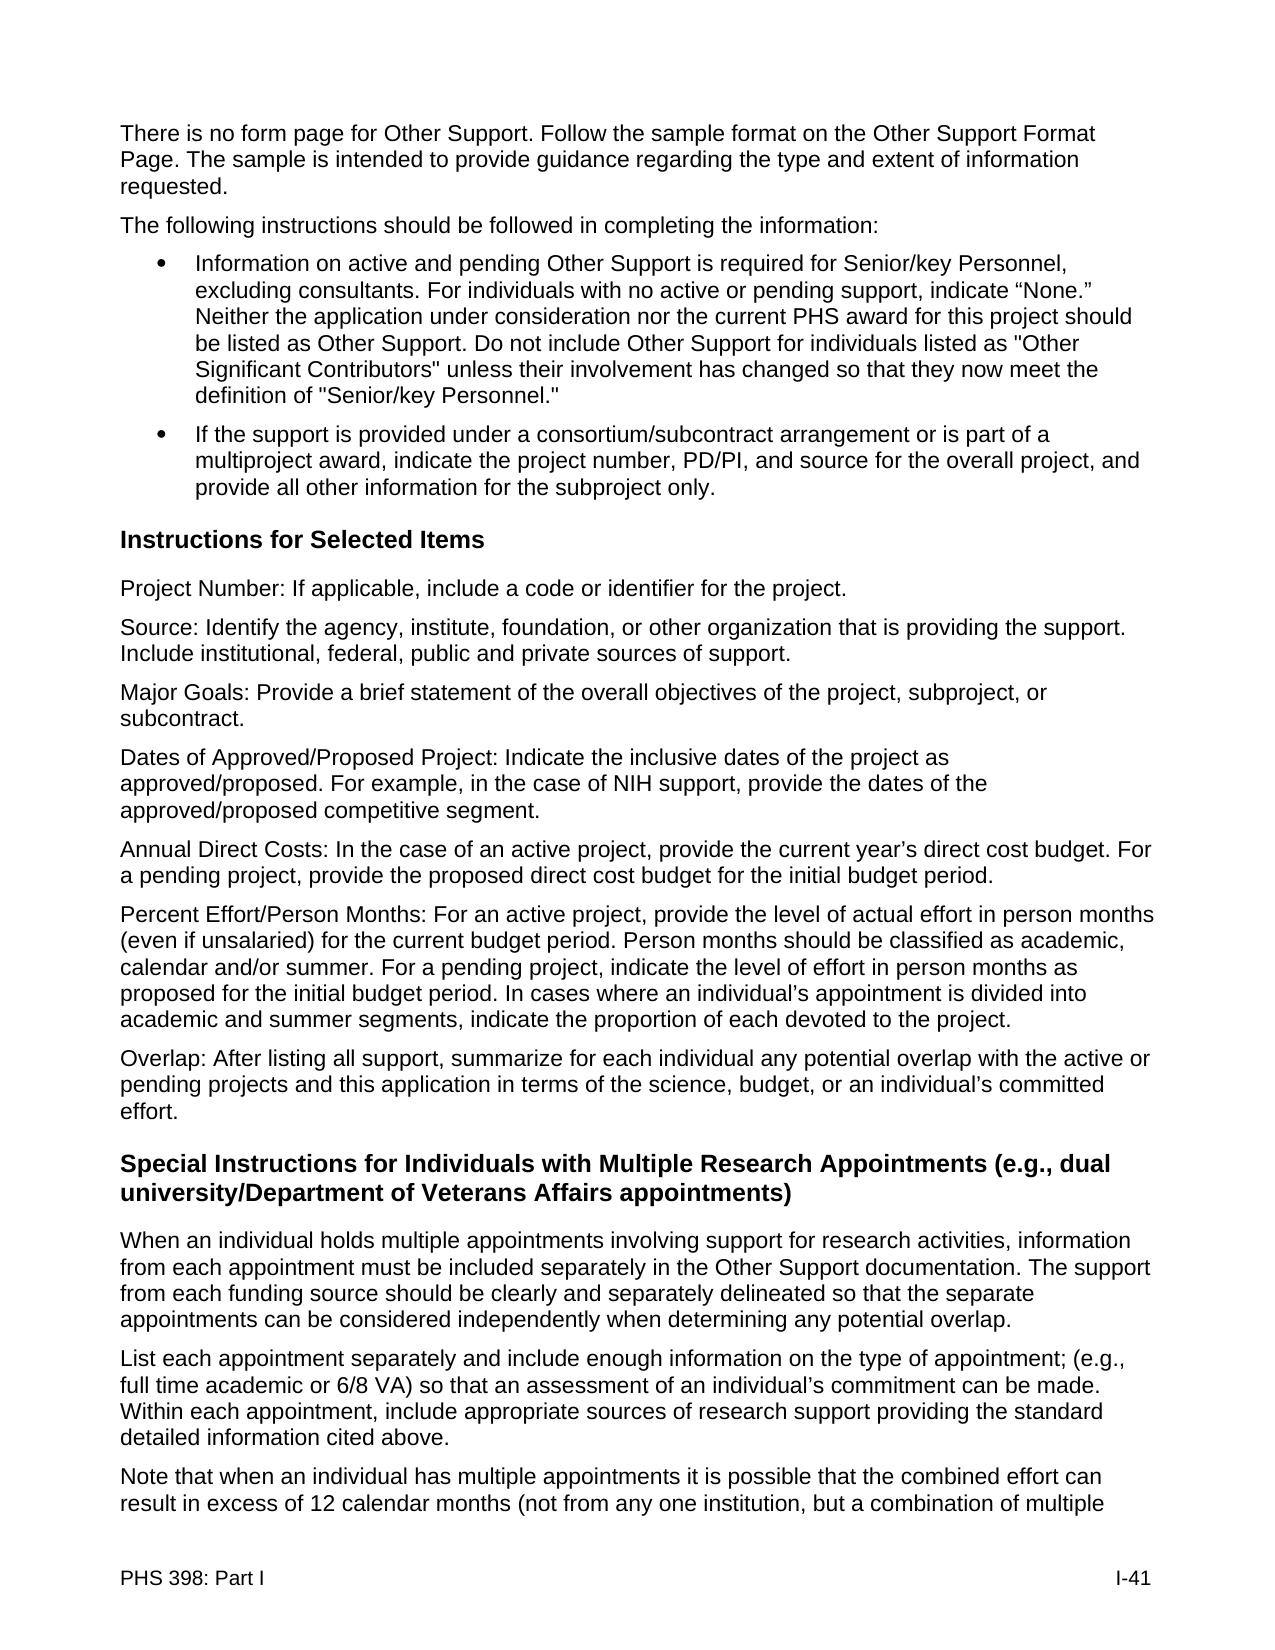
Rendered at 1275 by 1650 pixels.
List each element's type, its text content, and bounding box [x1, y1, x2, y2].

text Overlap: After listing all support, summarize for each individual any potential overlap with the active or pending projects and this application in terms of the science, budget, or an individual’s committed effort. [120, 1045, 1155, 1124]
text Instructions for Selected Items [120, 525, 1155, 554]
text Special Instructions for Individuals with Multiple Research Appointments (e.g., dual university/Department of Veterans Affairs appointments) [120, 1149, 1155, 1207]
text When an individual holds multiple appointments involving support for research activities, information from each appointment must be included separately in the Other Support documentation. The support from each funding source should be clearly and separately delineated so that the separate appointments can be considered independently when determining any potential overlap. [120, 1227, 1155, 1333]
list Information on active and pending Other Support is required for Senior/key Personnel, excluding consultants. For individuals with no active or pending support, indicate “None.” Neither the application under consideration nor the current PHS award for this project should be listed as Other Support. Do not include Other Support for individuals listed as "Other Significant Contributors" unless their involvement has changed so that they now meet the definition of "Senior/key Personnel." [157, 250, 1155, 408]
text Project Number: If applicable, include a code or identifier for the project. [120, 575, 1155, 601]
list If the support is provided under a consortium/subcontract arrangement or is part of a multiproject award, indicate the project number, PD/PI, and source for the overall project, and provide all other information for the subproject only. [157, 421, 1155, 500]
text List each appointment separately and include enough information on the type of appointment; (e.g., full time academic or 6/8 VA) so that an assessment of an individual’s commitment can be made. Within each appointment, include appropriate sources of research support providing the standard detailed information cited above. [120, 1345, 1155, 1451]
text Annual Direct Costs: In the case of an active project, provide the current year’s direct cost budget. For a pending project, provide the proposed direct cost budget for the initial budget period. [120, 836, 1155, 888]
text There is no form page for Other Support. Follow the sample format on the Other Support Format Page. The sample is intended to provide guidance regarding the type and extent of information requested. [120, 120, 1155, 199]
text Percent Effort/Person Months: For an active project, provide the level of actual effort in person months (even if unsalaried) for the current budget period. Person months should be classified as academic, calendar and/or summer. For a pending project, indicate the level of effort in person months as proposed for the initial budget period. In cases where an individual’s appointment is divided into academic and summer segments, indicate the proportion of each devoted to the project. [120, 901, 1155, 1032]
text Source: Identify the agency, institute, foundation, or other organization that is providing the support. Include institutional, federal, public and private sources of support. [120, 613, 1155, 666]
text The following instructions should be followed in completing the information: [120, 212, 1155, 238]
text Dates of Approved/Proposed Project: Indicate the inclusive dates of the project as approved/proposed. For example, in the case of NIH support, provide the dates of the approved/proposed competitive segment. [120, 744, 1155, 823]
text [120, 1463, 1155, 1516]
text Major Goals: Provide a brief statement of the overall objectives of the project, subproject, or subcontract. [120, 679, 1155, 731]
